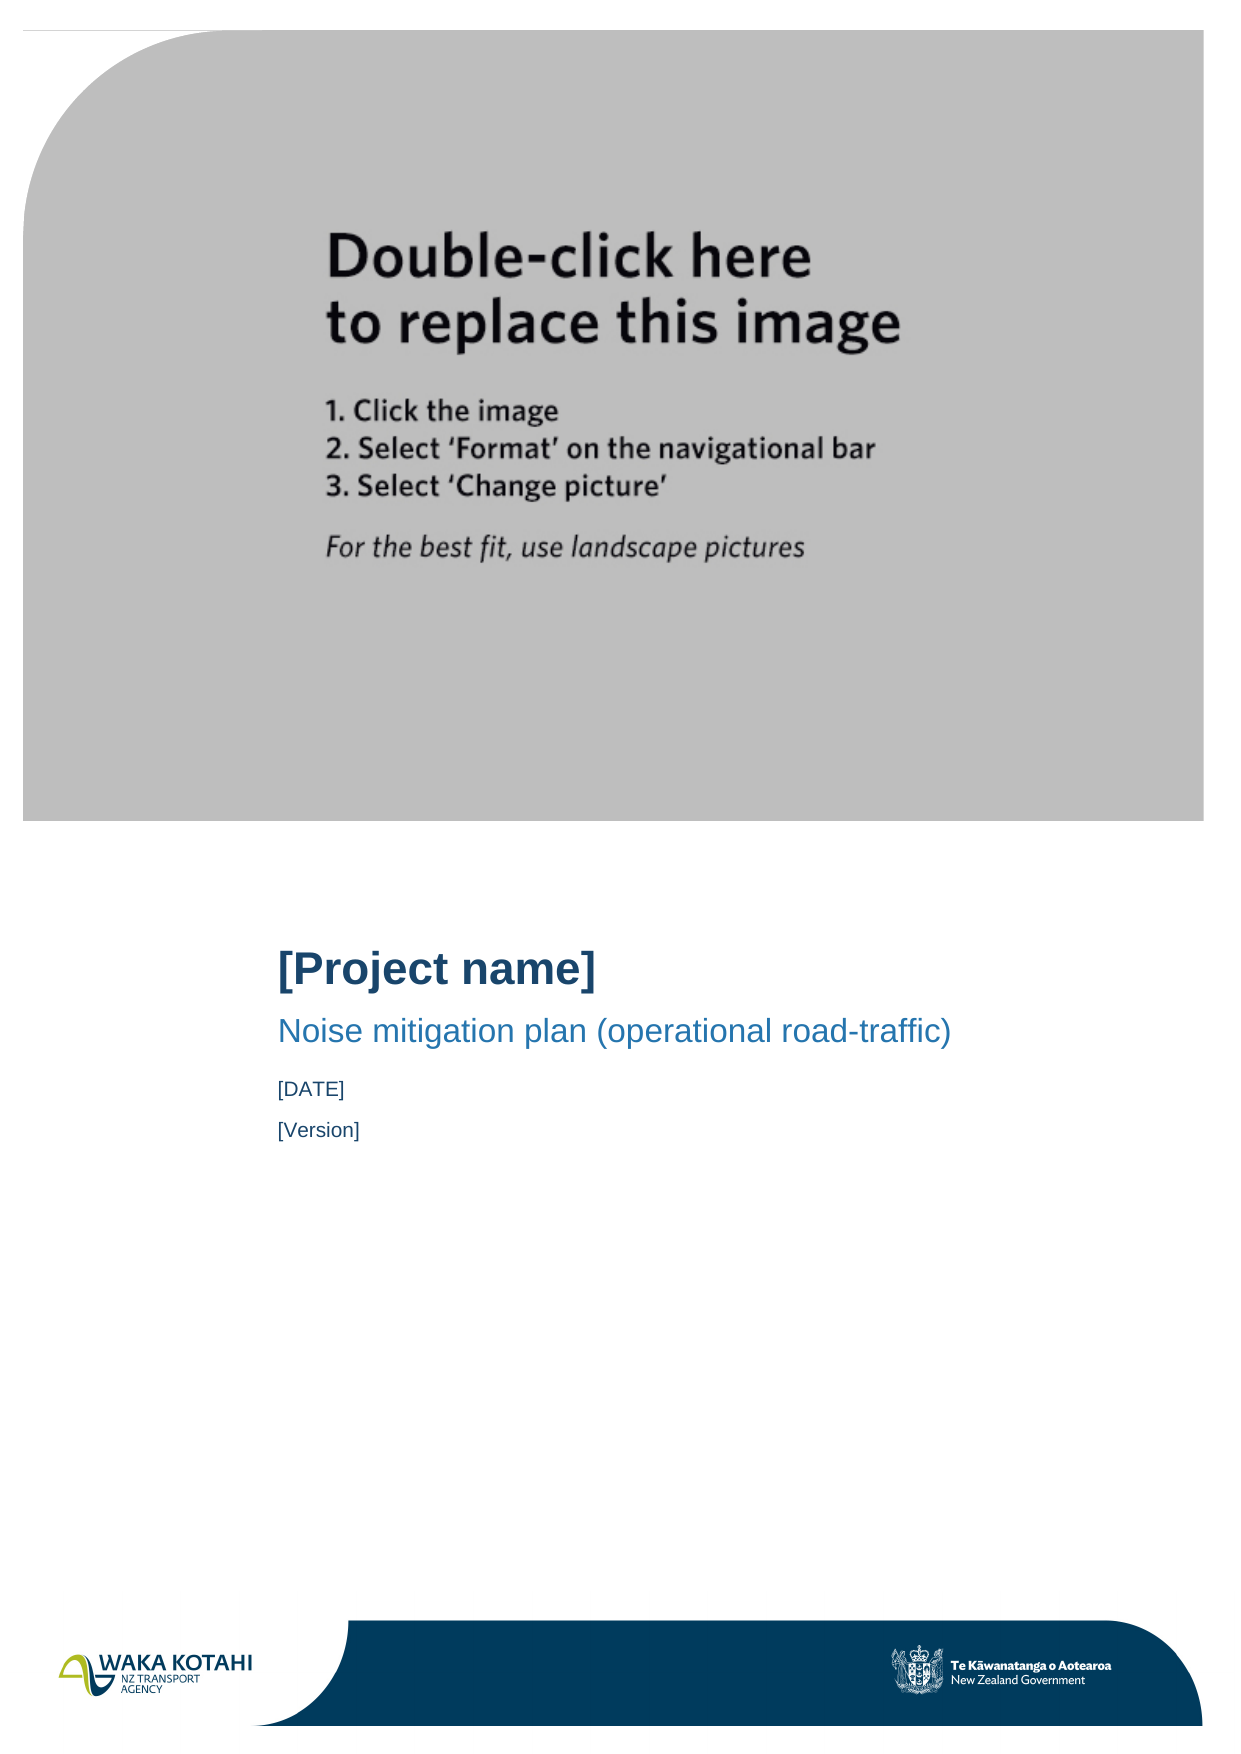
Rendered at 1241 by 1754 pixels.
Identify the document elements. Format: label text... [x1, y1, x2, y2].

subtitle Noise mitigation plan (operational road-traffic) [278, 1011, 1019, 1050]
picture [5, 1591, 1235, 1754]
picture [23, 30, 1204, 821]
